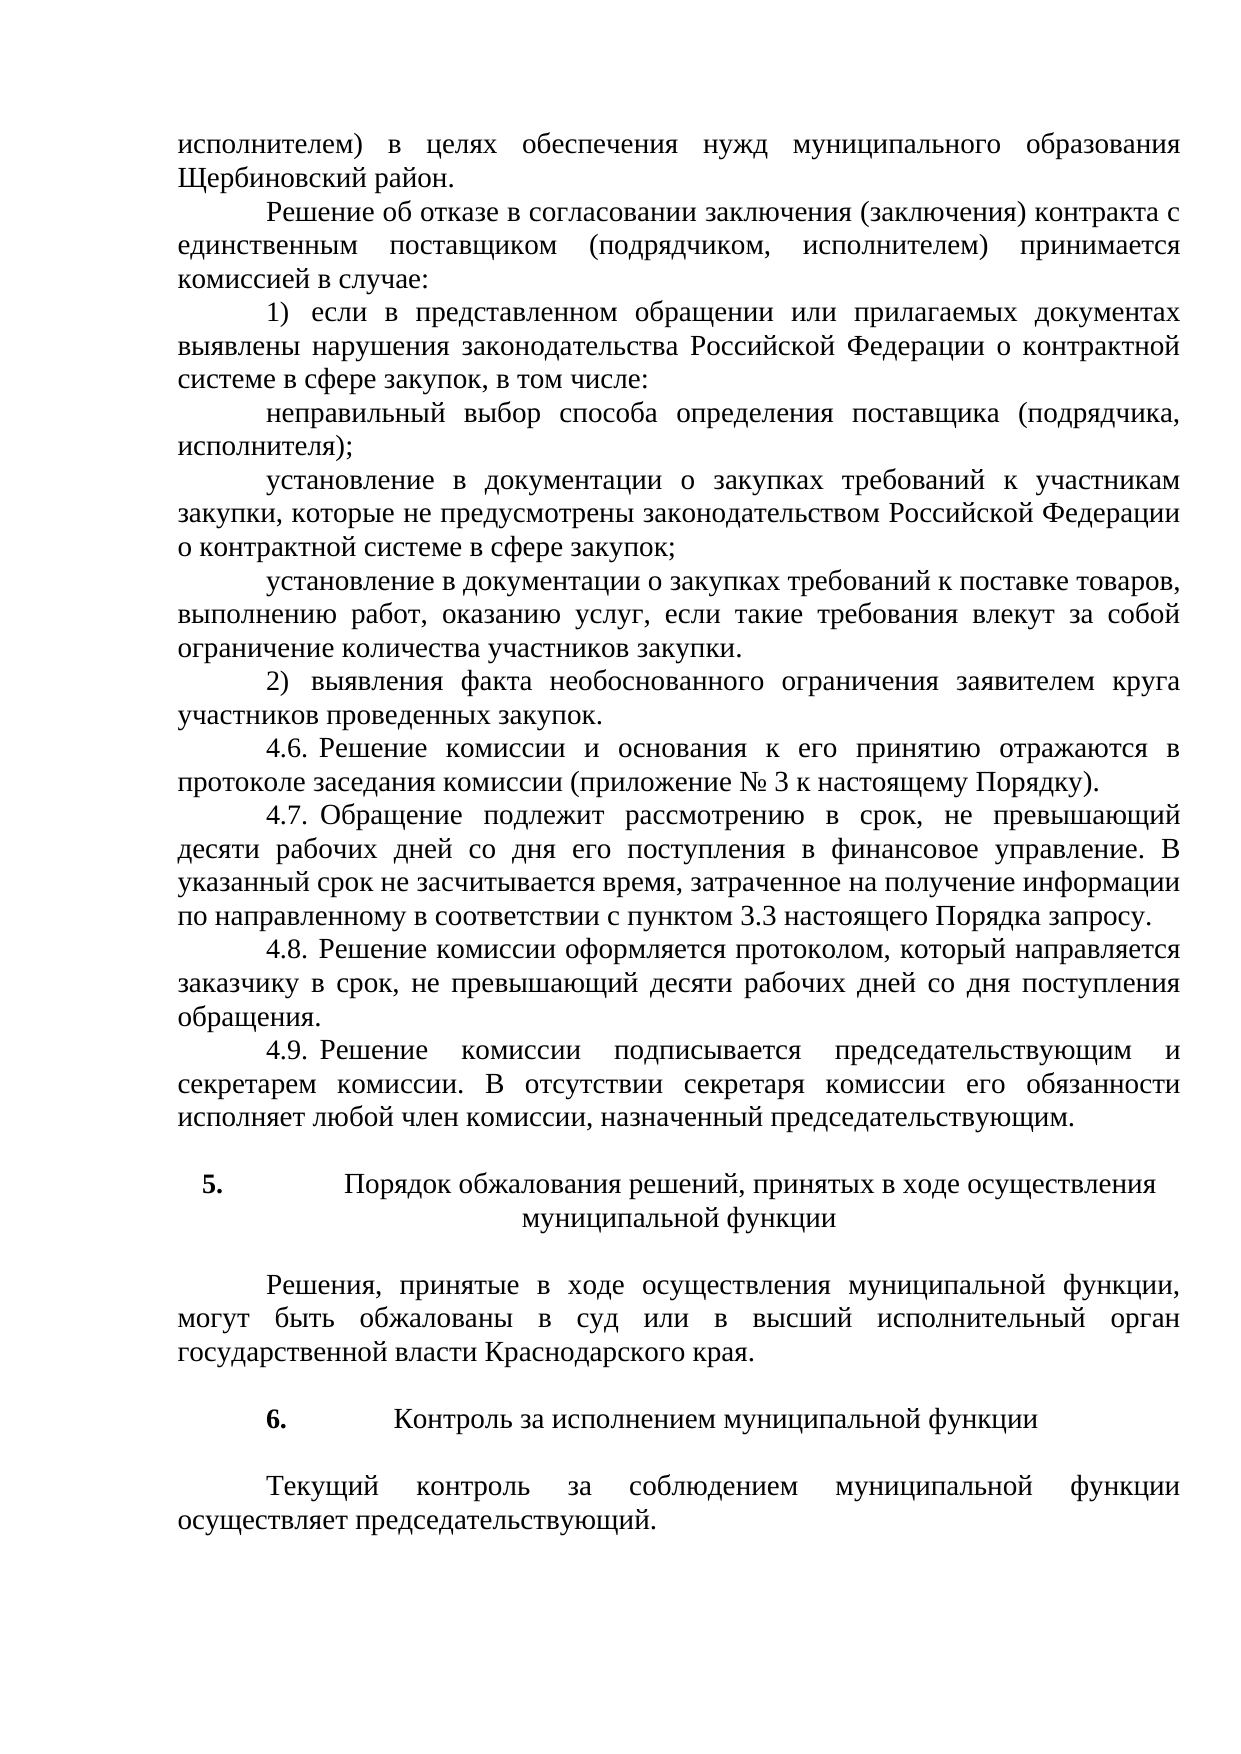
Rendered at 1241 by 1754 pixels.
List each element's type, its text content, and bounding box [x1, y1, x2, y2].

list если в представленном обращении или прилагаемых документах выявлены нарушения законодательства Российской Федерации о контрактной системе в сфере закупок, в том числе: [177, 294, 1181, 395]
text установление в документации о закупках требований к поставке товаров, выполнению работ, оказанию услуг, если такие требования влекут за собой ограничение количества участников закупки. [177, 563, 1181, 663]
text Решение об отказе в согласовании заключения (заключения) контракта с единственным поставщиком (подрядчиком, исполнителем) принимается комиссией в случае: [177, 194, 1181, 294]
text установление в документации о закупках требований к участникам закупки, которые не предусмотрены законодательством Российской Федерации о контрактной системе в сфере закупок; [177, 462, 1181, 563]
list Решение комиссии и основания к его принятию отражаются в протоколе заседания комиссии (приложение № 3 к настоящему Порядку). [177, 730, 1181, 797]
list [177, 127, 1181, 194]
text Решения, принятые в ходе осуществления муниципальной функции, могут быть обжалованы в суд или в высший исполнительный орган государственной власти Краснодарского края. [177, 1267, 1181, 1368]
list Порядок обжалования решений, принятых в ходе осуществления муниципальной функции [177, 1166, 1181, 1233]
list Контроль за исполнением муниципальной функции [177, 1401, 1181, 1435]
text Текущий контроль за соблюдением муниципальной функции осуществляет председательствующий. [177, 1468, 1181, 1535]
text неправильный выбор способа определения поставщика (подрядчика, исполнителя); [177, 395, 1181, 462]
list выявления факта необоснованного ограничения заявителем круга участников проведенных закупок. [177, 663, 1181, 730]
list Обращение подлежит рассмотрению в срок, не превышающий десяти рабочих дней со дня его поступления в финансовое управление. В указанный срок не засчитывается время, затраченное на получение информации по направленному в соответствии с пунктом 3.3 настоящего Порядка запросу. [177, 797, 1181, 932]
list Решение комиссии оформляется протоколом, который направляется заказчику в срок, не превышающий десяти рабочих дней со дня поступления обращения. [177, 932, 1181, 1032]
list Решение комиссии подписывается председательствующим и секретарем комиссии. В отсутствии секретаря комиссии его обязанности исполняет любой член комиссии, назначенный председательствующим. [177, 1032, 1181, 1133]
